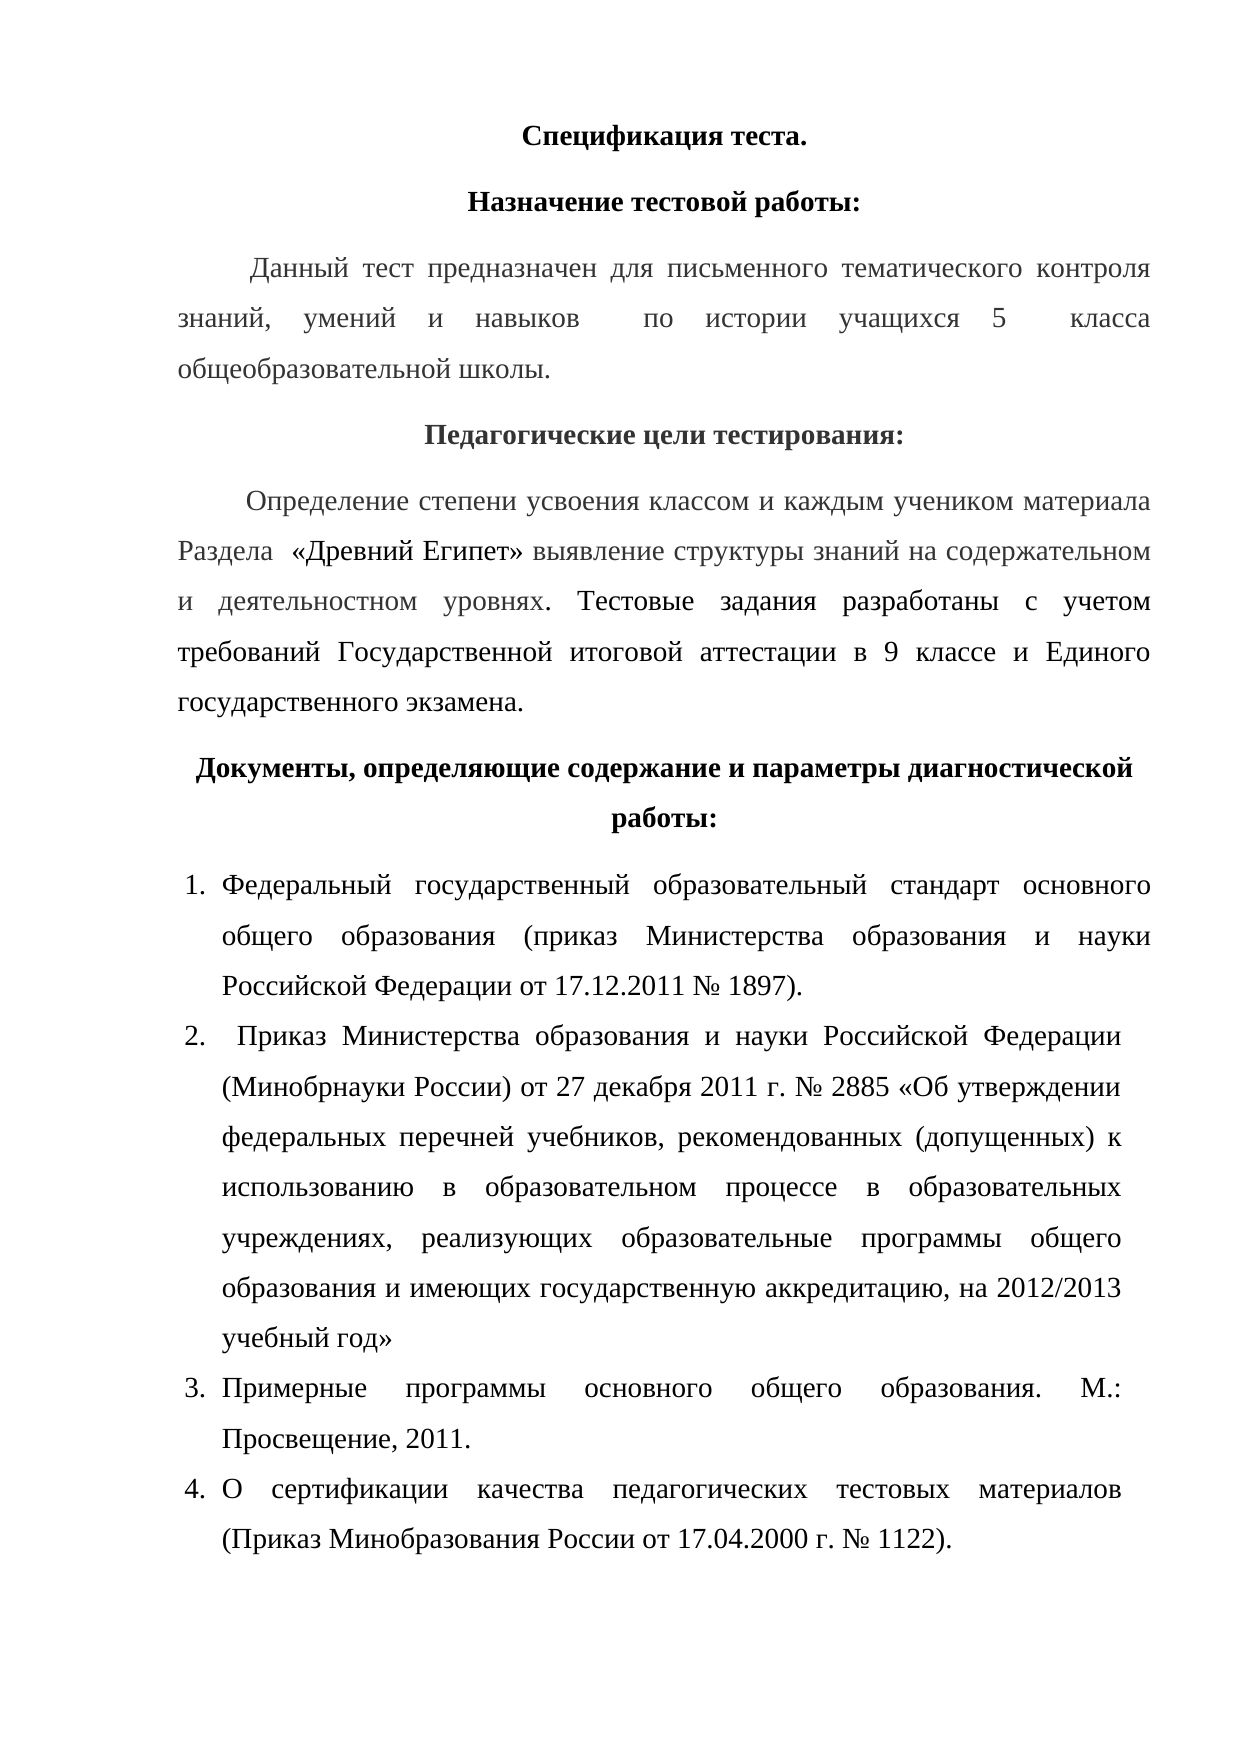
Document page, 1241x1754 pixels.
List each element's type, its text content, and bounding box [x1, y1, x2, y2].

text Данный тест предназначен для письменного тематического контроля знаний, умений и навыков по истории учащихся 5 класса общеобразовательной школы. [177, 250, 1152, 384]
text Назначение тестовой работы: [177, 184, 1152, 218]
text Документы, определяющие содержание и параметры диагностической работы: [177, 750, 1152, 834]
list Примерные программы основного общего образования. М.: Просвещение, 2011. [184, 1371, 1122, 1454]
text Определение степени усвоения классом и каждым учеником материала Раздела «Древний Египет» выявление структуры знаний на содержательном и деятельностном уровнях. Тестовые задания разработаны с учетом требований Государственной итоговой аттестации в 9 классе и Единого государственного экзамена. [177, 483, 1152, 718]
text Спецификация теста. [177, 118, 1152, 152]
list Приказ Министерства образования и науки Российской Федерации (Минобрнауки России) от 27 декабря 2011 г. № 2885 «Об утверждении федеральных перечней учебников, рекомендованных (допущенных) к использованию в образовательном процессе в образовательных учреждениях, реализующих образовательные программы общего образования и имеющих государственную аккредитацию, на 2012/2013 учебный год» [184, 1018, 1122, 1354]
list Федеральный государственный образовательный стандарт основного общего образования (приказ Министерства образования и науки Российской Федерации от 17.12.2011 № 1897). [184, 867, 1152, 1002]
text Педагогические цели тестирования: [177, 417, 1152, 450]
list О сертификации качества педагогических тестовых материалов (Приказ Минобразования России от 17.04.2000 г. № 1122). [184, 1471, 1122, 1555]
